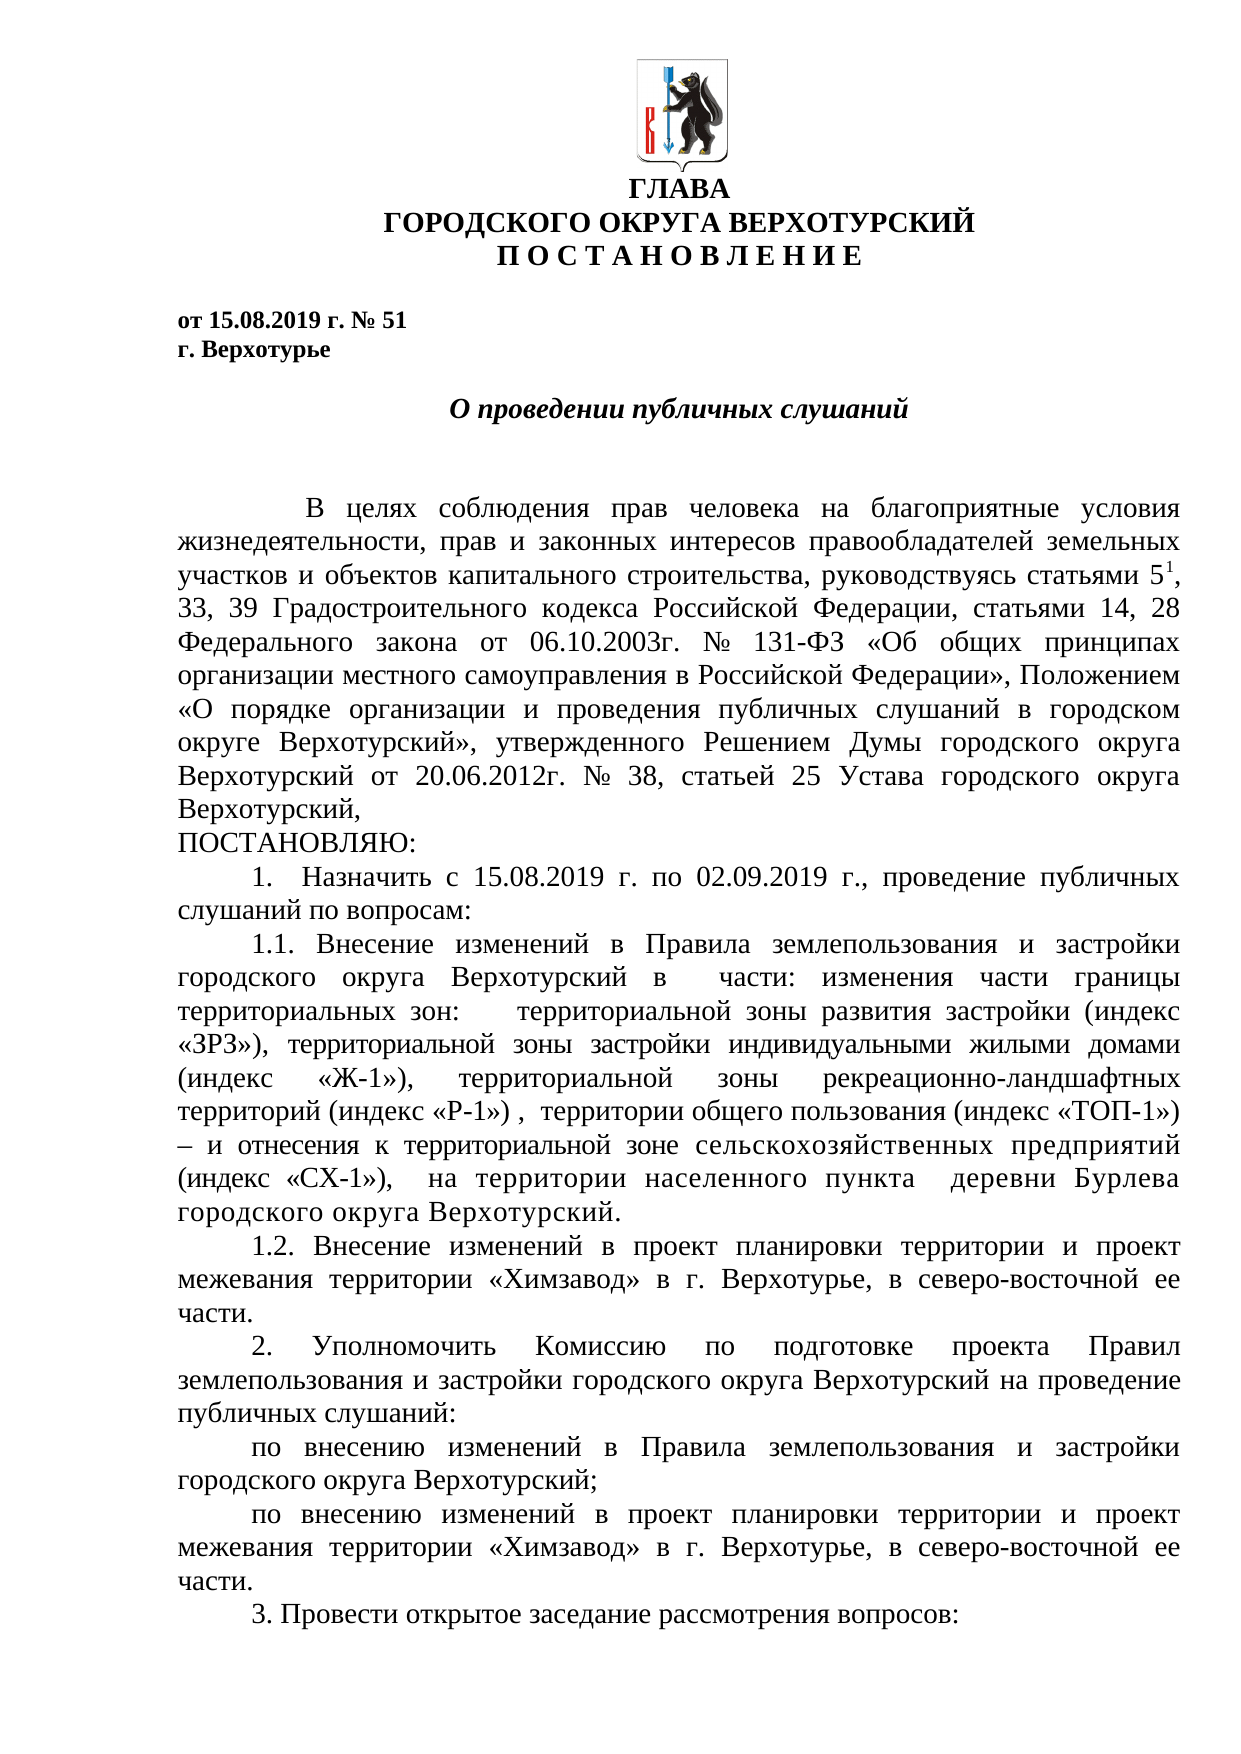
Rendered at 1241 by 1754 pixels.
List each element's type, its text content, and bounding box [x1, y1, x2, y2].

text 1. Назначить с 15.08.2019 г. по 02.09.2019 г., проведение публичных слушаний по вопросам: [177, 859, 1181, 926]
text ГОРОДСКОГО ОКРУГА ВЕРХОТУРСКИЙ [177, 205, 1181, 238]
text 3. Провести открытое заседание рассмотрения вопросов: [177, 1597, 1181, 1630]
text по внесению изменений в Правила землепользования и застройки городского округа Верхотурский; [177, 1429, 1181, 1496]
text 1.2. Внесение изменений в проект планировки территории и проект межевания территории «Химзавод» в г. Верхотурье, в северо-восточной ее части. [177, 1228, 1181, 1328]
subtitle П О С Т А Н О В Л Е Н И Е [177, 238, 1181, 272]
text от 15.08.2019 г. № 51 [177, 305, 1181, 334]
picture [636, 59, 728, 172]
text В целях соблюдения прав человека на благоприятные условия жизнедеятельности, прав и законных интересов правообладателей земельных участков и объектов капитального строительства, руководствуясь статьями 51, 33, 39 Градостроительного кодекса Российской Федерации, статьями 14, 28 Федерального закона от 06.10.2003г. № 131-ФЗ «Об общих принципах организации местного самоуправления в Российской Федерации», Положением «О порядке организации и проведения публичных слушаний в городском округе Верхотурский», утвержденного Решением Думы городского округа Верхотурский от 20.06.2012г. № 38, статьей 25 Устава городского округа Верхотурский, [177, 490, 1181, 825]
text по внесению изменений в проект планировки территории и проект межевания территории «Химзавод» в г. Верхотурье, в северо-восточной ее части. [177, 1496, 1181, 1597]
subtitle ГЛАВА [177, 171, 1181, 205]
text г. Верхотурье [177, 334, 1181, 363]
text 2. Уполномочить Комиссию по подготовке проекта Правил землепользования и застройки городского округа Верхотурский на проведение публичных слушаний: [177, 1328, 1181, 1429]
text 1.1. Внесение изменений в Правила землепользования и застройки городского округа Верхотурский в части: изменения части границы территориальных зон: территориальной зоны развития застройки (индекс «ЗРЗ»), территориальной зоны застройки индивидуальными жилыми домами (индекс «Ж-1»), территориальной зоны рекреационно-ландшафтных территорий (индекс «Р-1») , территории общего пользования (индекс «ТОП-1») – и отнесения к территориальной зоне сельскохозяйственных предприятий (индекс «СХ-1»), на территории населенного пункта деревни Бурлева городского округа Верхотурский. [177, 926, 1181, 1228]
text ПОСТАНОВЛЯЮ: [177, 825, 1181, 859]
text О проведении публичных слушаний [177, 392, 1181, 425]
